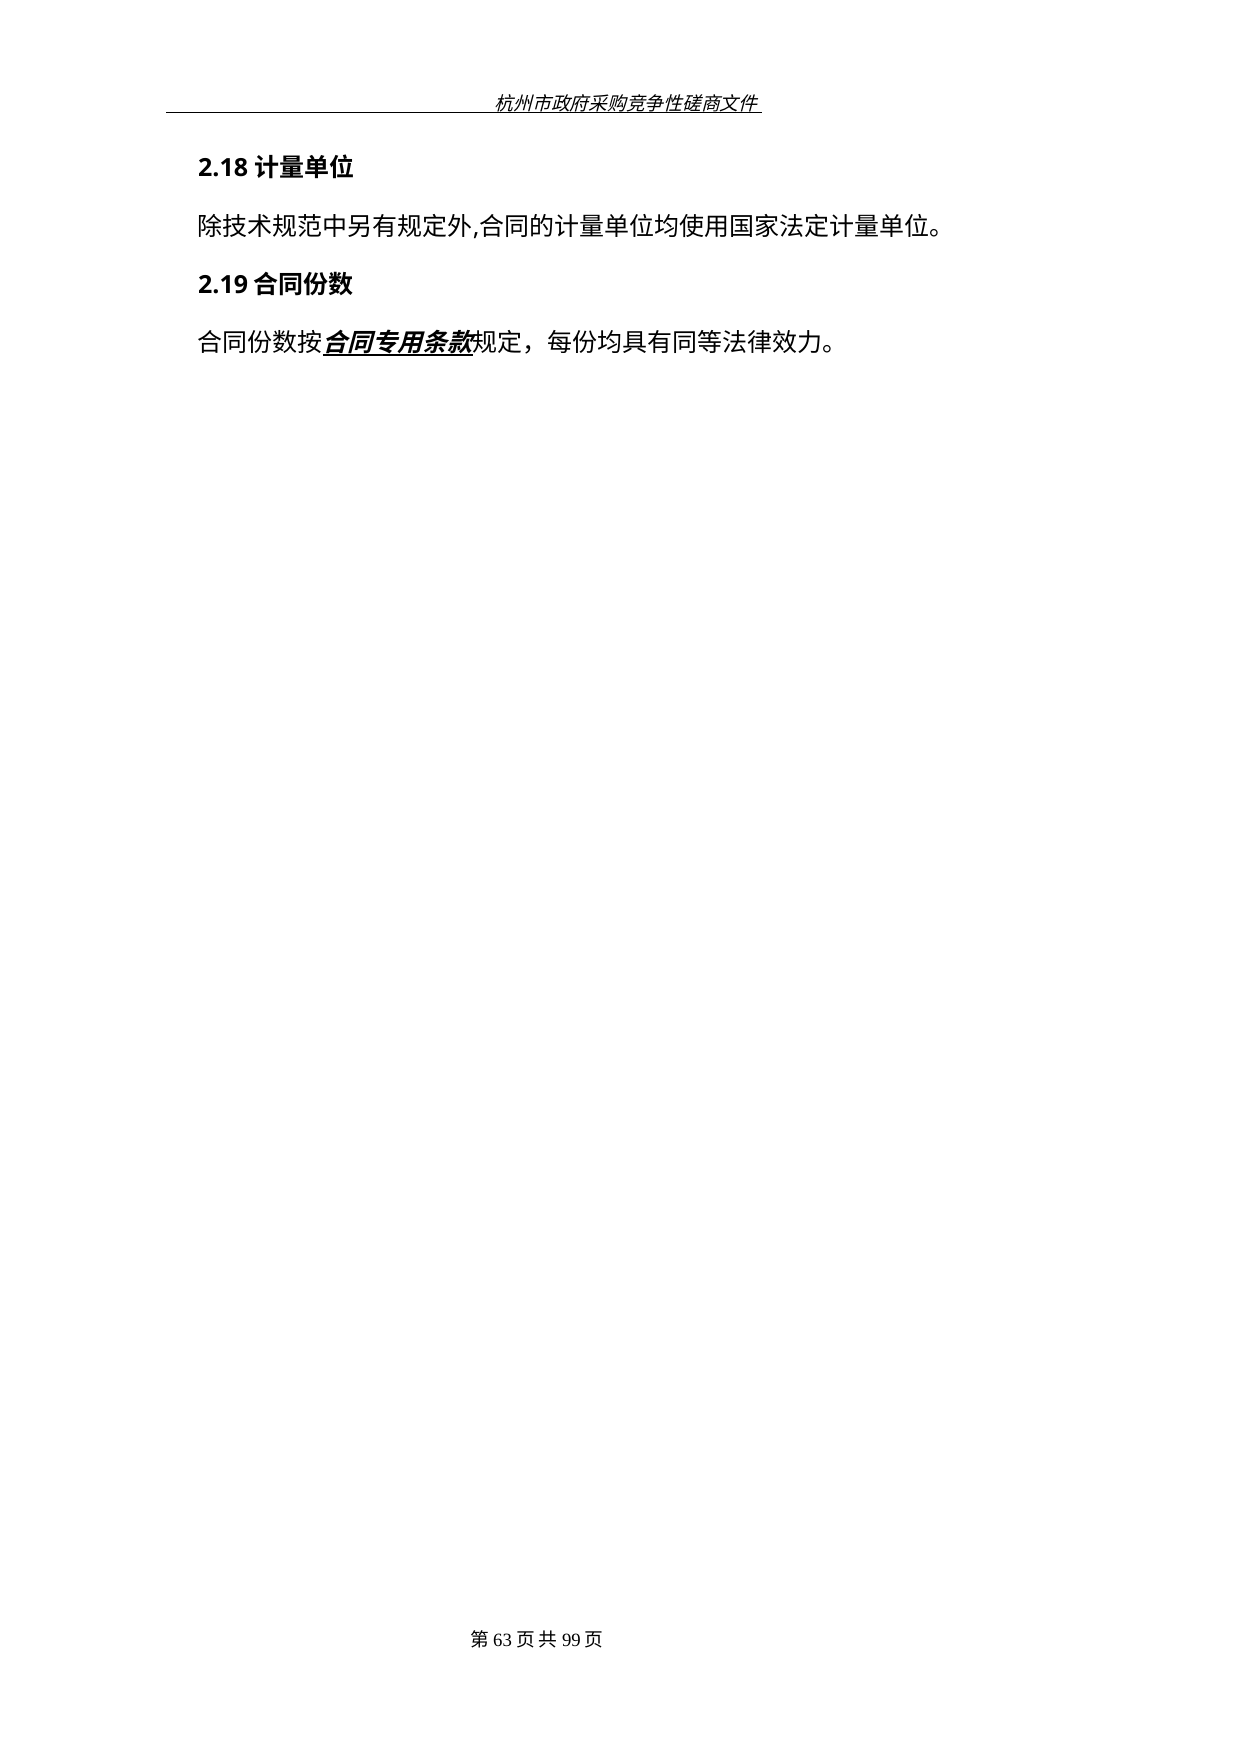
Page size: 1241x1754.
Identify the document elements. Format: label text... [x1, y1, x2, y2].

text 除技术规范中另有规定外,合同的计量单位均使用国家法定计量单位。 [148, 188, 1092, 247]
text 2.19合同份数 [148, 247, 1092, 305]
text 合同份数按合同专用条款规定，每份均具有同等法律效力。 [148, 305, 1092, 363]
text 2.18 计量单位 [148, 130, 1092, 188]
